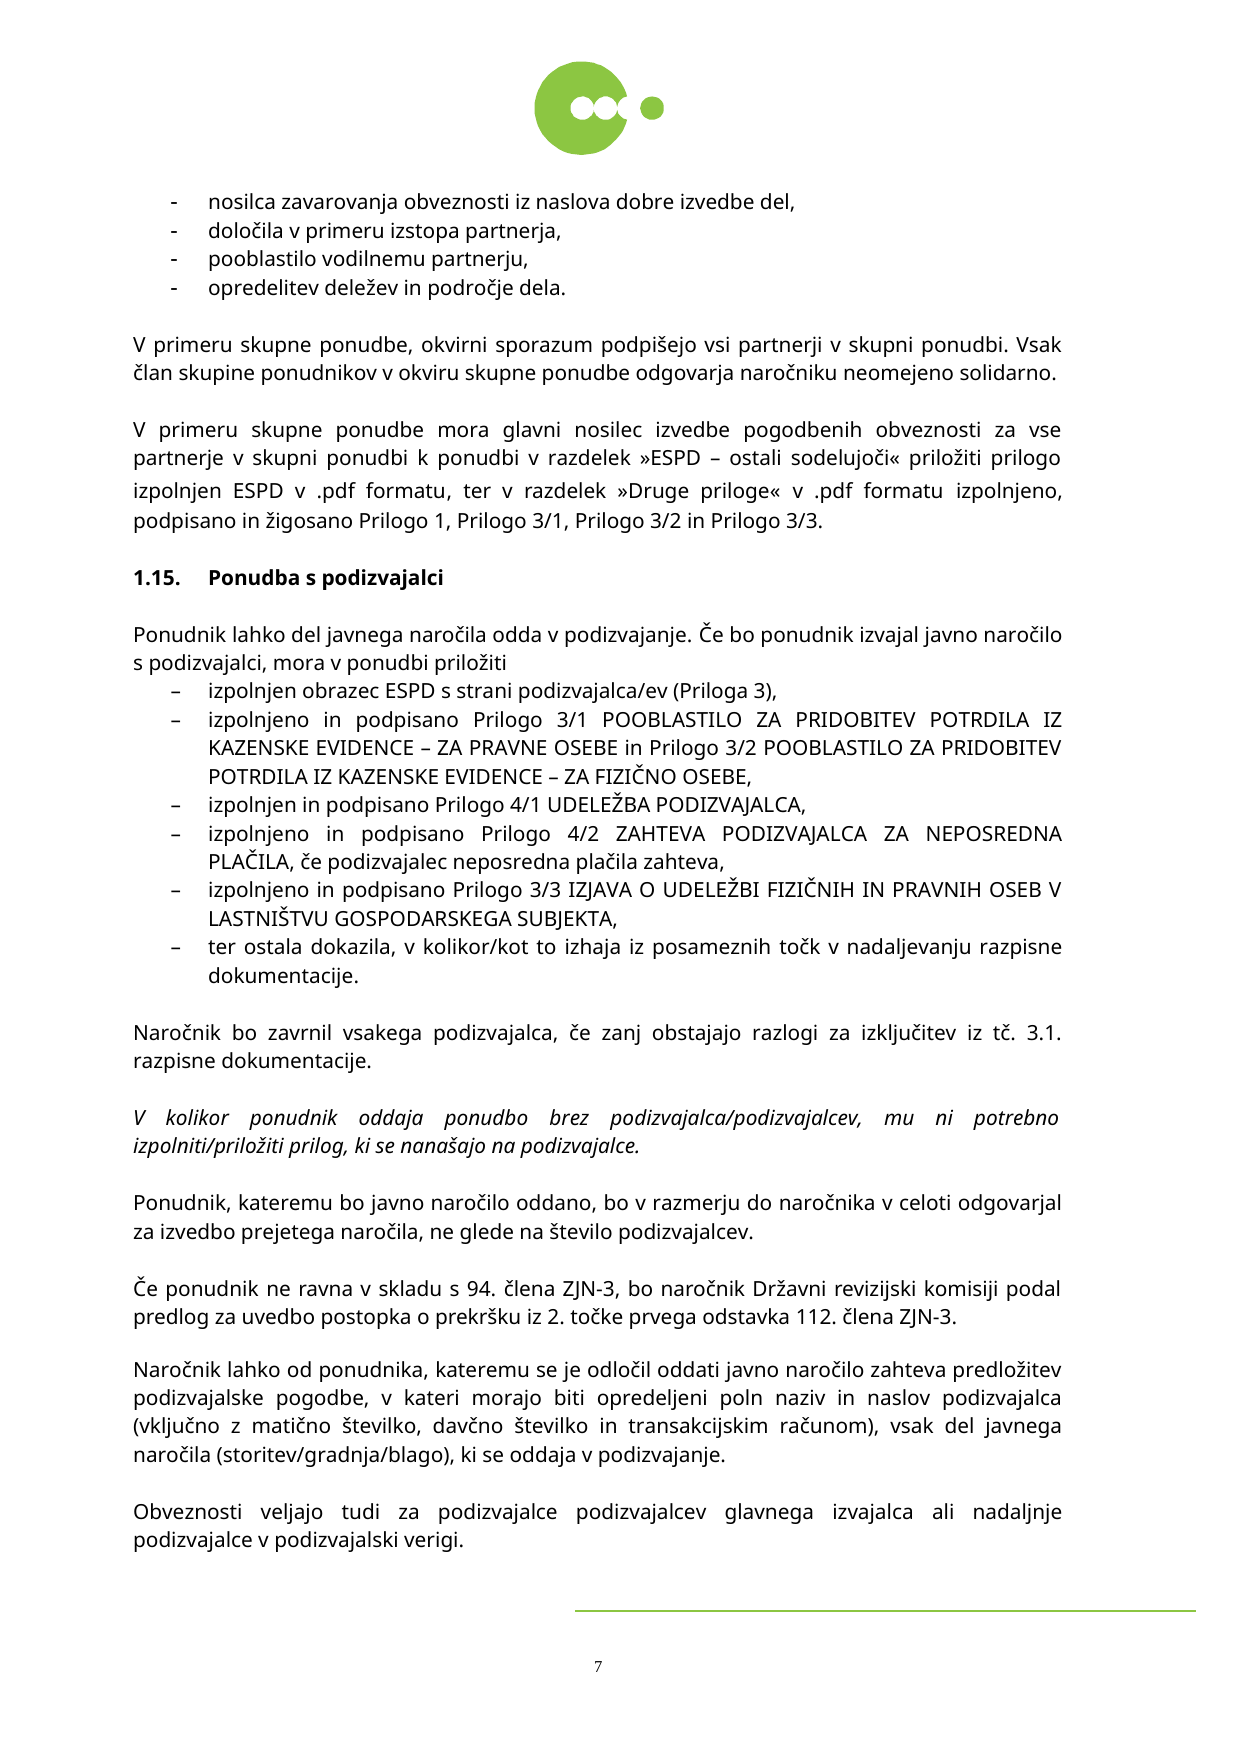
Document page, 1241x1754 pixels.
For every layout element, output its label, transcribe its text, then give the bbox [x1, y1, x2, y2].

list izpolnjen obrazec ESPD s strani podizvajalca/ev (Priloga 3), [170, 677, 1063, 705]
text Ponudnik lahko del javnega naročila odda v podizvajanje. Če bo ponudnik izvajal javno naročilo s podizvajalci, mora v ponudbi priložiti [133, 620, 1063, 677]
text V kolikor ponudnik oddaja ponudbo brez podizvajalca/podizvajalcev, mu ni potrebno izpolniti/priložiti prilog, ki se nanašajo na podizvajalce. [133, 1103, 1063, 1160]
list opredelitev deležev in področje dela. [170, 273, 1063, 301]
text V primeru skupne ponudbe mora glavni nosilec izvedbe pogodbenih obveznosti za vse partnerje v skupni ponudbi k ponudbi v razdelek »ESPD – ostali sodelujoči« priložiti prilogo izpolnjen ESPD v .pdf formatu, ter v razdelek »Druge priloge« v .pdf formatu izpolnjeno, podpisano in žigosano Prilogo 1, Prilogo 3/1, Prilogo 3/2 in Prilogo 3/3. [133, 415, 1063, 534]
list nosilca zavarovanja obveznosti iz naslova dobre izvedbe del, [170, 187, 1063, 216]
list Ponudba s podizvajalci [133, 563, 1063, 591]
text Ponudnik, kateremu bo javno naročilo oddano, bo v razmerju do naročnika v celoti odgovarjal za izvedbo prejetega naročila, ne glede na število podizvajalcev. [133, 1188, 1063, 1245]
text Naročnik lahko od ponudnika, kateremu se je odločil oddati javno naročilo zahteva predložitev podizvajalske pogodbe, v kateri morajo biti opredeljeni poln naziv in naslov podizvajalca (vključno z matično številko, davčno številko in transakcijskim računom), vsak del javnega naročila (storitev/gradnja/blago), ki se oddaja v podizvajanje. [133, 1355, 1063, 1468]
list izpolnjeno in podpisano Prilogo 4/2 ZAHTEVA PODIZVAJALCA ZA NEPOSREDNA PLAČILA, če podizvajalec neposredna plačila zahteva, [170, 819, 1063, 876]
list Če ponudnik ne ravna v skladu s 94. člena ZJN-3, bo naročnik Državni revizijski komisiji podal predlog za uvedbo postopka o prekršku iz 2. točke prvega odstavka 112. člena ZJN-3. [133, 1274, 1063, 1331]
list pooblastilo vodilnemu partnerju, [170, 244, 1063, 273]
text Obveznosti veljajo tudi za podizvajalce podizvajalcev glavnega izvajalca ali nadaljnje podizvajalce v podizvajalski verigi. [133, 1497, 1063, 1554]
text V primeru skupne ponudbe, okvirni sporazum podpišejo vsi partnerji v skupni ponudbi. Vsak član skupine ponudnikov v okviru skupne ponudbe odgovarja naročniku neomejeno solidarno. [133, 330, 1063, 387]
list določila v primeru izstopa partnerja, [170, 216, 1063, 244]
list izpolnjen in podpisano Prilogo 4/1 UDELEŽBA PODIZVAJALCA, [170, 790, 1063, 819]
list izpolnjeno in podpisano Prilogo 3/1 POOBLASTILO ZA PRIDOBITEV POTRDILA IZ KAZENSKE EVIDENCE – ZA PRAVNE OSEBE in Prilogo 3/2 POOBLASTILO ZA PRIDOBITEV POTRDILA IZ KAZENSKE EVIDENCE – ZA FIZIČNO OSEBE, [170, 705, 1063, 790]
text Naročnik bo zavrnil vsakega podizvajalca, če zanj obstajajo razlogi za izključitev iz tč. 3.1. razpisne dokumentacije. [133, 1018, 1063, 1075]
list izpolnjeno in podpisano Prilogo 3/3 IZJAVA O UDELEŽBI FIZIČNIH IN PRAVNIH OSEB V LASTNIŠTVU GOSPODARSKEGA SUBJEKTA, [170, 876, 1063, 932]
list ter ostala dokazila, v kolikor/kot to izhaja iz posameznih točk v nadaljevanju razpisne dokumentacije. [170, 932, 1063, 989]
